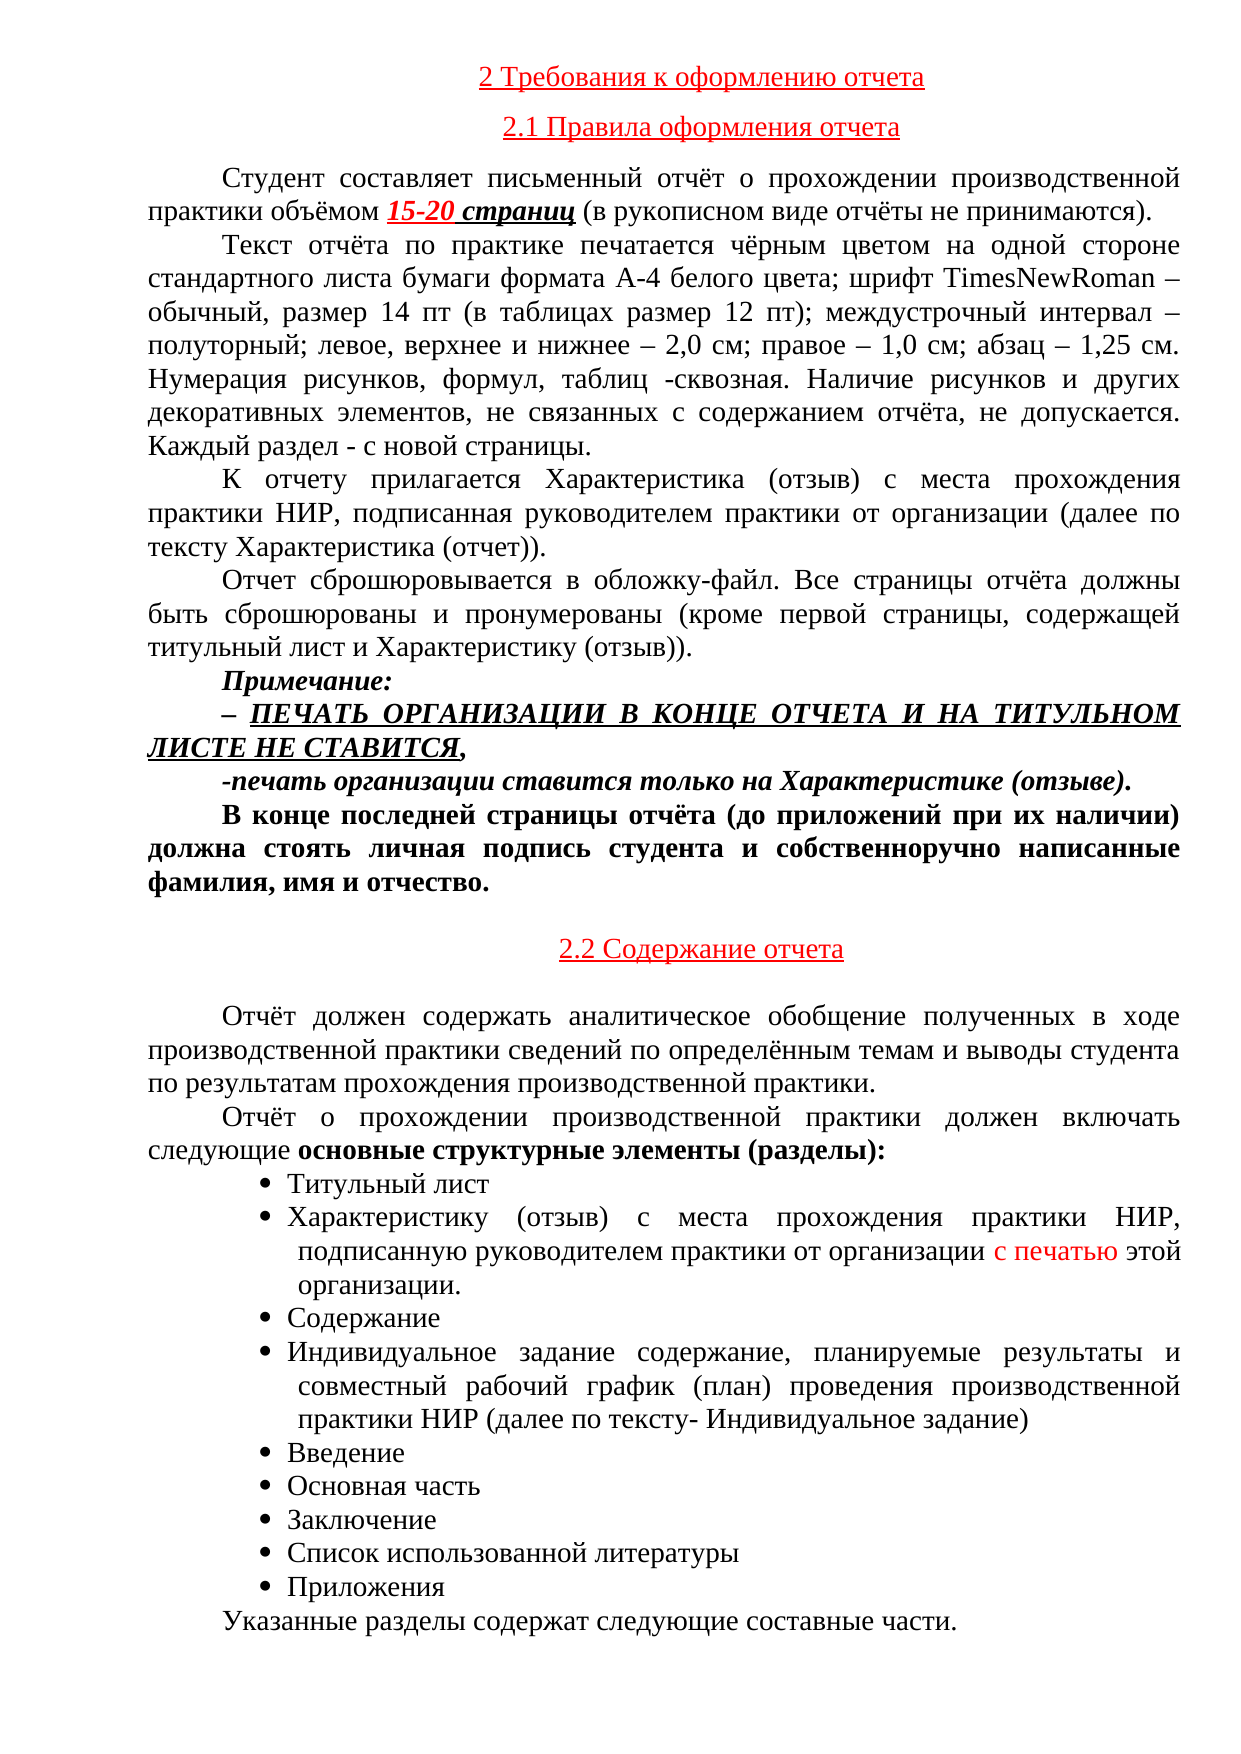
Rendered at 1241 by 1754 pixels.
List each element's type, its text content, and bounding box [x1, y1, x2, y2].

list Основная часть [260, 1468, 1181, 1502]
list Характеристику (отзыв) с места прохождения практики НИР, подписанную руководителем практики от организации с печатью этой организации. [260, 1199, 1181, 1300]
text – ПЕЧАТЬ ОРГАНИЗАЦИИ В КОНЦЕ ОТЧЕТА И НА ТИТУЛЬНОМ ЛИСТЕ НЕ СТАВИТСЯ, [148, 696, 1181, 763]
text Отчёт должен содержать аналитическое обобщение полученных в ходе производственной практики сведений по определённым темам и выводы студента по результатам прохождения производственной практики. [148, 998, 1181, 1099]
list Заключение [260, 1502, 1181, 1536]
text Студент составляет письменный отчёт о прохождении производственной практики объёмом 15-20 страниц (в рукописном виде отчёты не принимаются). [148, 160, 1181, 227]
text Указанные разделы содержат следующие составные части. [148, 1603, 1181, 1636]
list 2.1 Правила оформления отчета [148, 109, 1181, 143]
text Примечание: [148, 663, 1181, 696]
text -печать организации ставится только на Характеристике (отзыве). [148, 763, 1181, 797]
text 2.2 Содержание отчета [148, 931, 1181, 965]
list Титульный лист [260, 1166, 1181, 1199]
text К отчету прилагается Характеристика (отзыв) с места прохождения практики НИР, подписанная руководителем практики от организации (далее по тексту Характеристика (отчет)). [148, 462, 1181, 562]
list Список использованной литературы [260, 1536, 1181, 1569]
text Отчёт о прохождении производственной практики должен включать следующие основные структурные элементы (разделы): [148, 1099, 1181, 1166]
list Введение [260, 1435, 1181, 1468]
text Текст отчёта по практике печатается чёрным цветом на одной стороне стандартного листа бумаги формата А-4 белого цвета; шрифт TimesNewRoman – обычный, размер 14 пт (в таблицах размер 12 пт); междустрочный интервал – полуторный; левое, верхнее и нижнее – ; правое – ; абзац – . Нумерация рисунков, формул, таблиц -сквозная. Наличие рисунков и других декоративных элементов, не связанных с содержанием отчёта, не допускается. Каждый раздел - с новой страницы. [148, 227, 1181, 462]
list 2 Требования к оформлению отчета [148, 59, 1181, 93]
list Индивидуальное задание содержание, планируемые результаты и совместный рабочий график (план) проведения производственной практики НИР (далее по тексту- Индивидуальное задание) [260, 1334, 1181, 1435]
text В конце последней страницы отчёта (до приложений при их наличии) должна стоять личная подпись студента и собственноручно написанные фамилия, имя и отчество. [148, 797, 1181, 898]
list Приложения [260, 1569, 1181, 1603]
list Содержание [260, 1300, 1181, 1334]
text Отчет сброшюровывается в обложку-файл. Все страницы отчёта должны быть сброшюрованы и пронумерованы (кроме первой страницы, содержащей титульный лист и Характеристику (отзыв)). [148, 562, 1181, 663]
